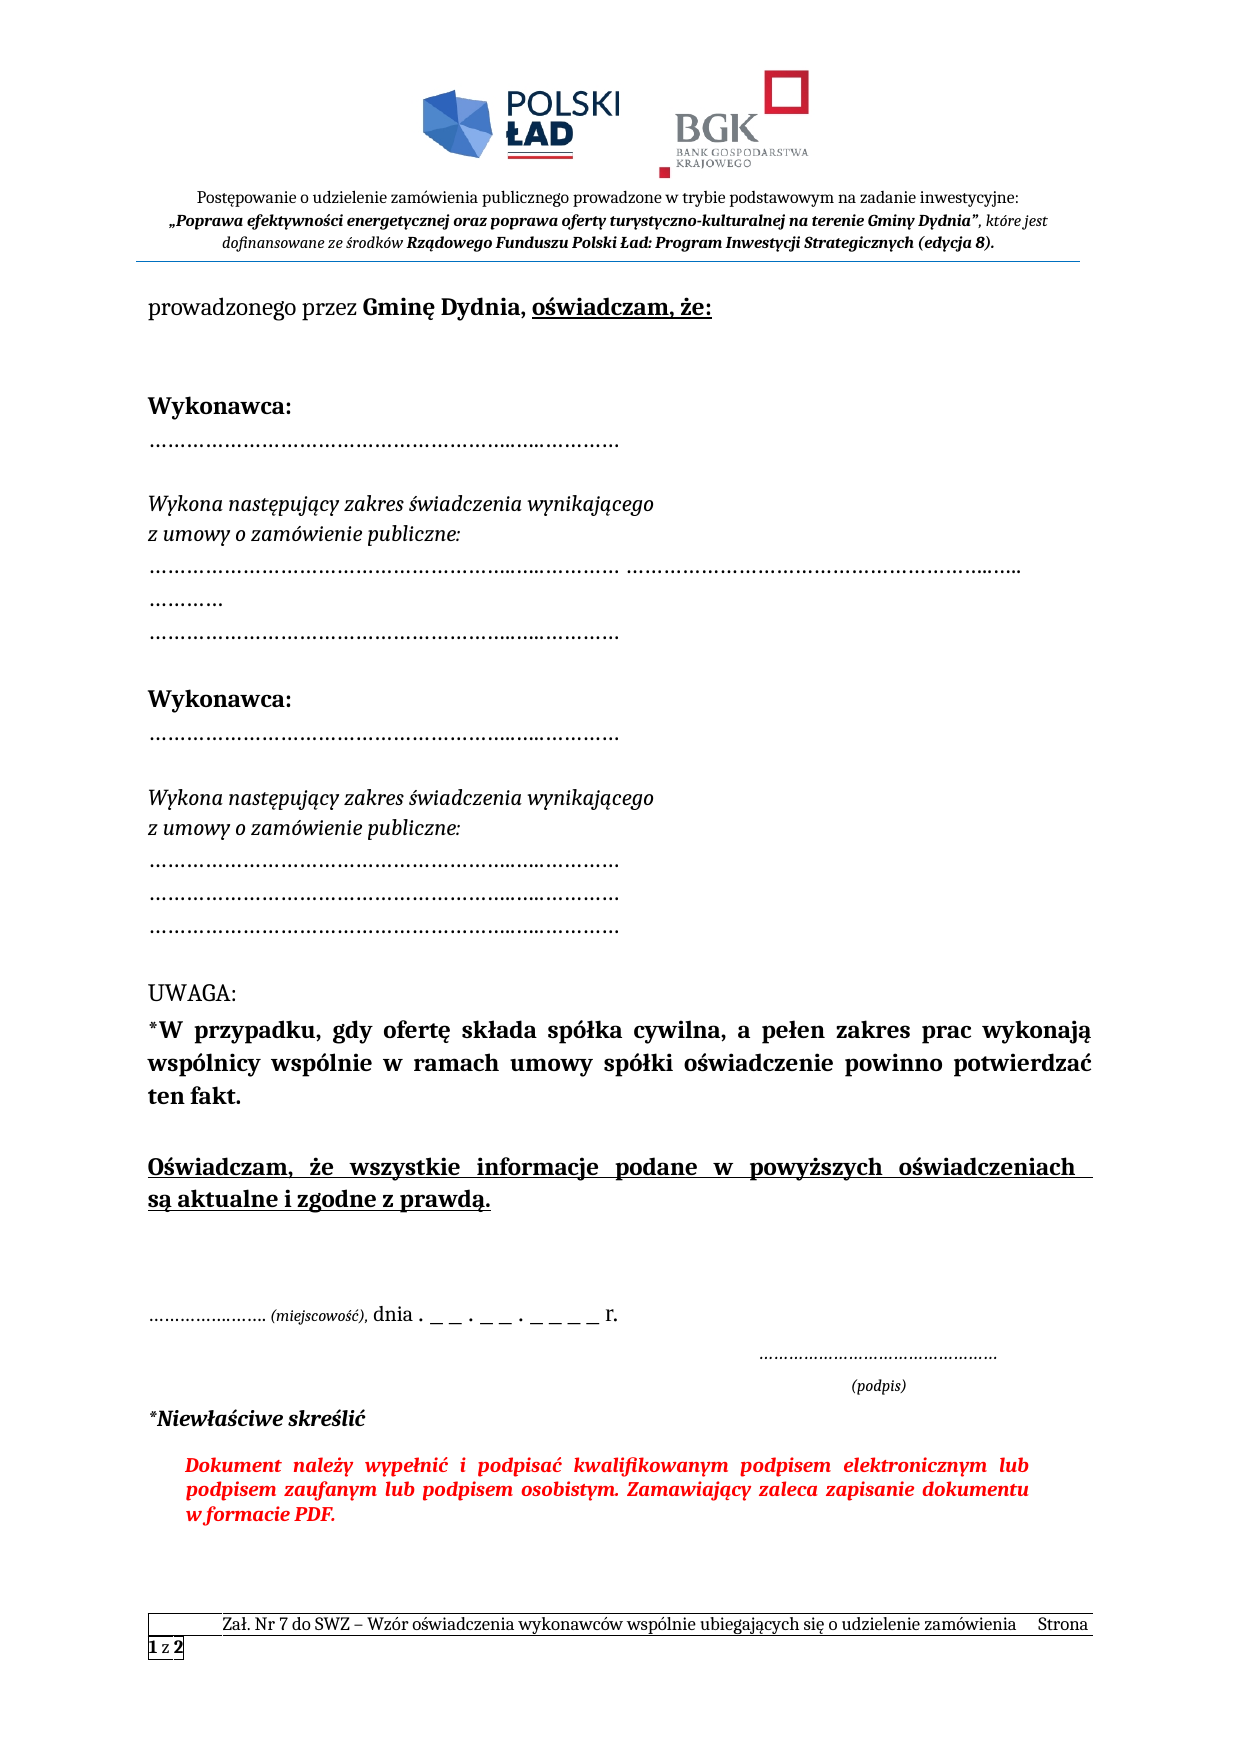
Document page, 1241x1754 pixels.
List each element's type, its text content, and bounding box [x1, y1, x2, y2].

text *Niewłaściwe skreślić [148, 1406, 1093, 1432]
text UWAGA: [148, 979, 1093, 1008]
text …………………………………………………..…..………… [148, 718, 651, 747]
text …………………………………………………..…..………… [148, 911, 651, 939]
text (podpis) [148, 1377, 1093, 1396]
picture [411, 58, 829, 188]
text Oświadczam, że wszystkie informacje podane w powyższych oświadczeniach są aktualne i zgodne z prawdą. [148, 1178, 1093, 1214]
text Oświadczam, że wszystkie informacje podane w powyższych oświadczeniach są aktualne i zgodne z prawdą. [148, 1152, 1093, 1177]
text …………………………………………………..…..………… [148, 878, 651, 907]
text *W przypadku, gdy ofertę składa spółka cywilna, a pełen zakres prac wykonają wspólnicy wspólnie w ramach umowy spółki oświadczenie powinno potwierdzać ten fakt. [148, 1016, 1093, 1111]
text Wykona następujący zakres świadczenia wynikającego z umowy o zamówienie publiczne: [148, 784, 1093, 841]
text prowadzonego przez Gminę Dydnia, oświadczam, że: [148, 293, 1093, 321]
text ………………………………………… [148, 1341, 1093, 1365]
text …………….……. (miejscowość), dnia . _ _ . _ _ . _ _ _ _ r. [148, 1298, 1093, 1326]
text …………………………………………………..…..………… [148, 845, 651, 873]
text Wykonawca: [148, 685, 1093, 714]
text …………………………………………………..…..………… [148, 425, 651, 453]
text Wykonawca: [148, 392, 651, 421]
text …………………………………………………..…..………… [148, 617, 1093, 646]
text …………………………………………………..…..………… …………………………………………………..…..………… [148, 551, 1093, 613]
text Wykona następujący zakres świadczenia wynikającego z umowy o zamówienie publiczne: [148, 491, 1093, 547]
text Dokument należy wypełnić i podpisać kwalifikowanym podpisem elektronicznym lub podpisem zaufanym lub podpisem osobistym. Zamawiający zaleca zapisanie dokumentu w formacie PDF. [185, 1453, 1030, 1527]
